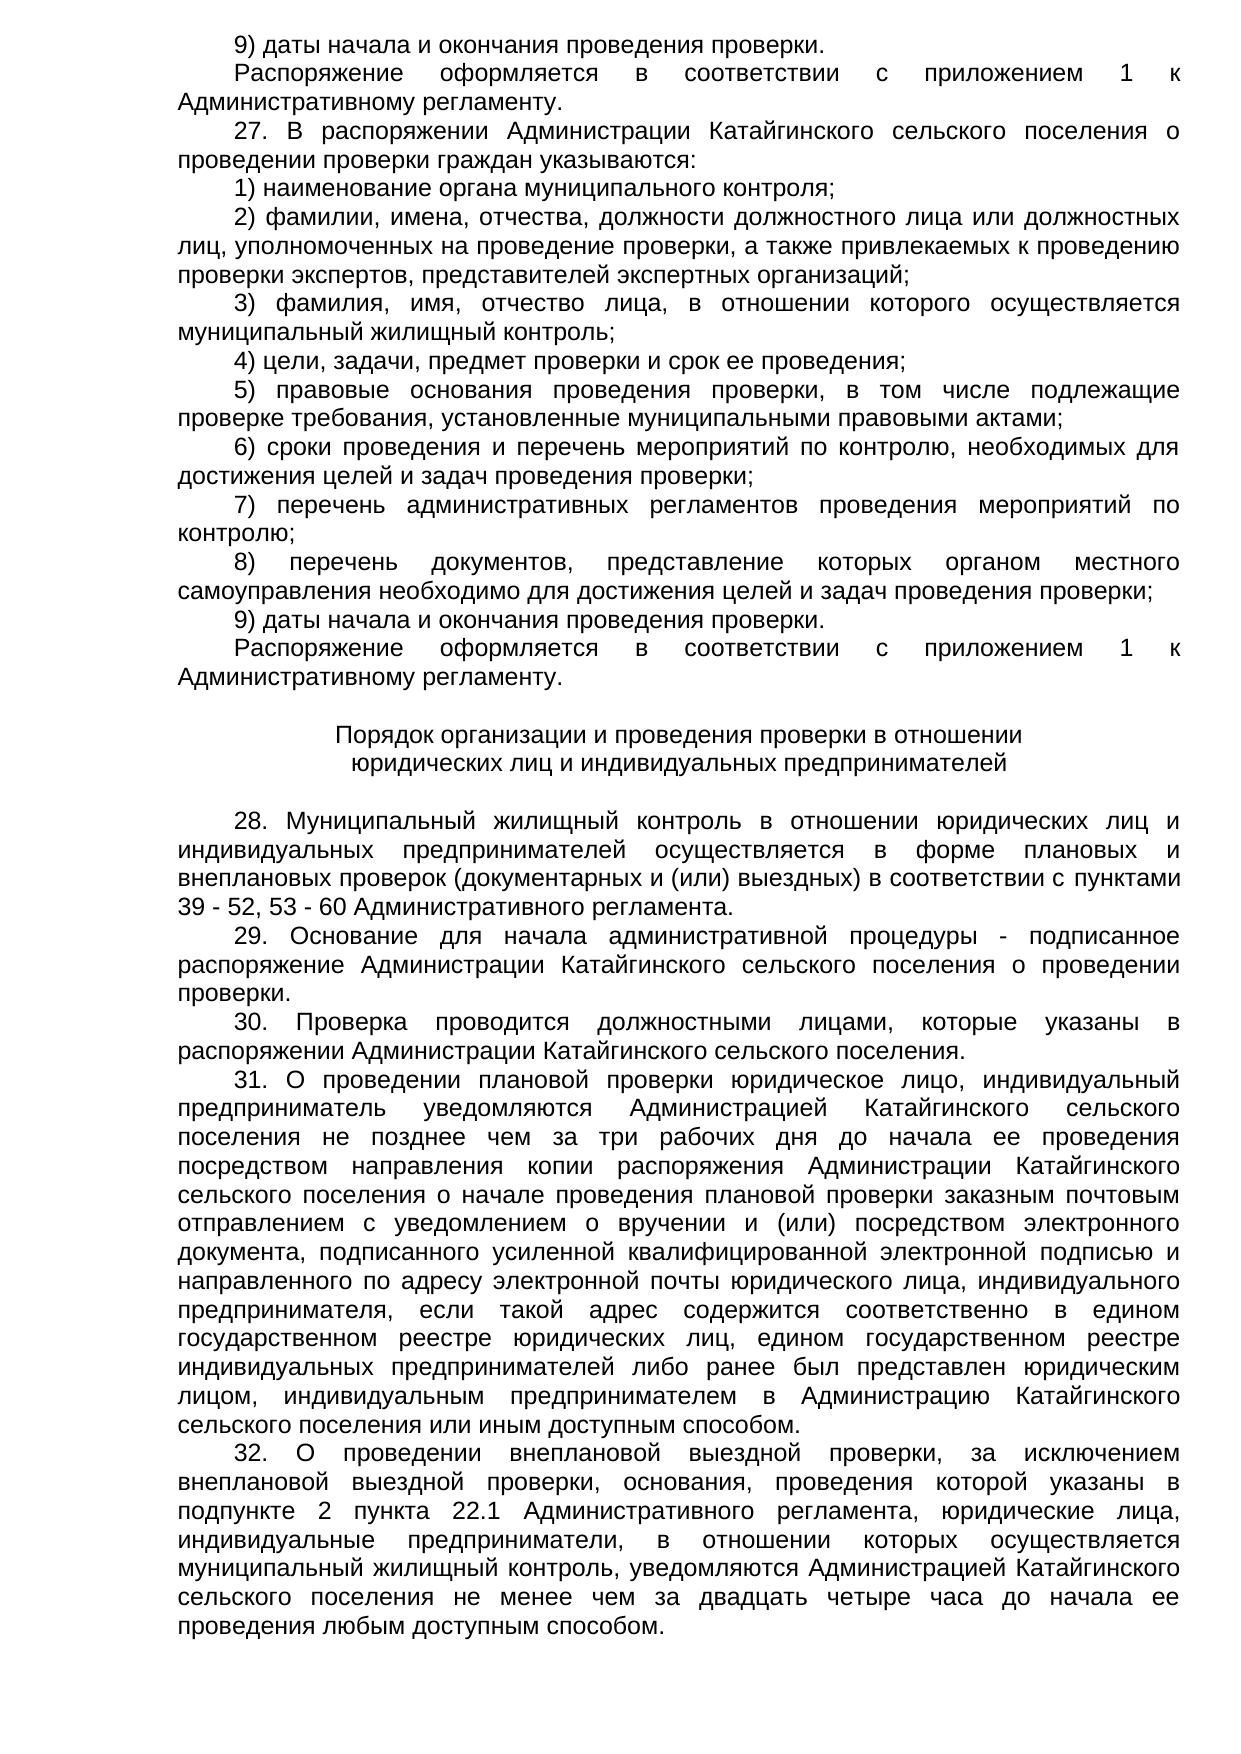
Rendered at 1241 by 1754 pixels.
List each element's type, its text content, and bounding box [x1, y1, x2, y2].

text Порядок организации и проведения проверки в отношении [177, 719, 1181, 748]
text 31. О проведении плановой проверки юридическое лицо, индивидуальный предприниматель уведомляются Администрацией Катайгинского сельского поселения не позднее чем за три рабочих дня до начала ее проведения посредством направления копии распоряжения Администрации Катайгинского сельского поселения о начале проведения плановой проверки заказным почтовым отправлением с уведомлением о вручении и (или) посредством электронного документа, подписанного усиленной квалифицированной электронной подписью и направленного по адресу электронной почты юридического лица, индивидуального предпринимателя, если такой адрес содержится соответственно в едином государственном реестре юридических лиц, едином государственном реестре индивидуальных предпринимателей либо ранее был представлен юридическим лицом, индивидуальным предпринимателем в Администрацию Катайгинского сельского поселения или иным доступным способом. [177, 1064, 1181, 1438]
text 6) сроки проведения и перечень мероприятий по контролю, необходимых для достижения целей и задач проведения проверки; [177, 432, 1181, 489]
text 8) перечень документов, представление которых органом местного самоуправления необходимо для достижения целей и задач проведения проверки; [177, 547, 1181, 604]
text 27. В распоряжении Администрации Катайгинского сельского поселения о проведении проверки граждан указываются: [177, 116, 1181, 173]
text Распоряжение оформляется в соответствии с приложением 1 к Административному регламенту. [177, 633, 1181, 691]
text юридических лиц и индивидуальных предпринимателей [177, 748, 1181, 777]
text 3) фамилия, имя, отчество лица, в отношении которого осуществляется муниципальный жилищный контроль; [177, 288, 1181, 346]
text 28. Муниципальный жилищный контроль в отношении юридических лиц и индивидуальных предпринимателей осуществляется в форме плановых и внеплановых проверок (документарных и (или) выездных) в соответствии с пунктами 39 - 52, 53 - 60 Административного регламента. [177, 806, 1181, 921]
text 5) правовые основания проведения проверки, в том числе подлежащие проверке требования, установленные муниципальными правовыми актами; [177, 374, 1181, 432]
text 7) перечень административных регламентов проведения мероприятий по контролю; [177, 489, 1181, 547]
text 32. О проведении внеплановой выездной проверки, за исключением внеплановой выездной проверки, основания, проведения которой указаны в подпункте 2 пункта 22.1 Административного регламента, юридические лица, индивидуальные предприниматели, в отношении которых осуществляется муниципальный жилищный контроль, уведомляются Администрацией Катайгинского сельского поселения не менее чем за двадцать четыре часа до начала ее проведения любым доступным способом. [177, 1438, 1181, 1639]
text Распоряжение оформляется в соответствии с приложением 1 к Административному регламенту. [177, 58, 1181, 116]
text 30. Проверка проводится должностными лицами, которые указаны в распоряжении Администрации Катайгинского сельского поселения. [177, 1007, 1181, 1064]
text 4) цели, задачи, предмет проверки и срок ее проведения; [177, 346, 1181, 374]
text 1) наименование органа муниципального контроля; [177, 173, 1181, 202]
text 9) даты начала и окончания проведения проверки. [177, 604, 1181, 633]
text 9) даты начала и окончания проведения проверки. [177, 29, 1181, 58]
text 29. Основание для начала административной процедуры - подписанное распоряжение Администрации Катайгинского сельского поселения о проведении проверки. [177, 921, 1181, 1007]
